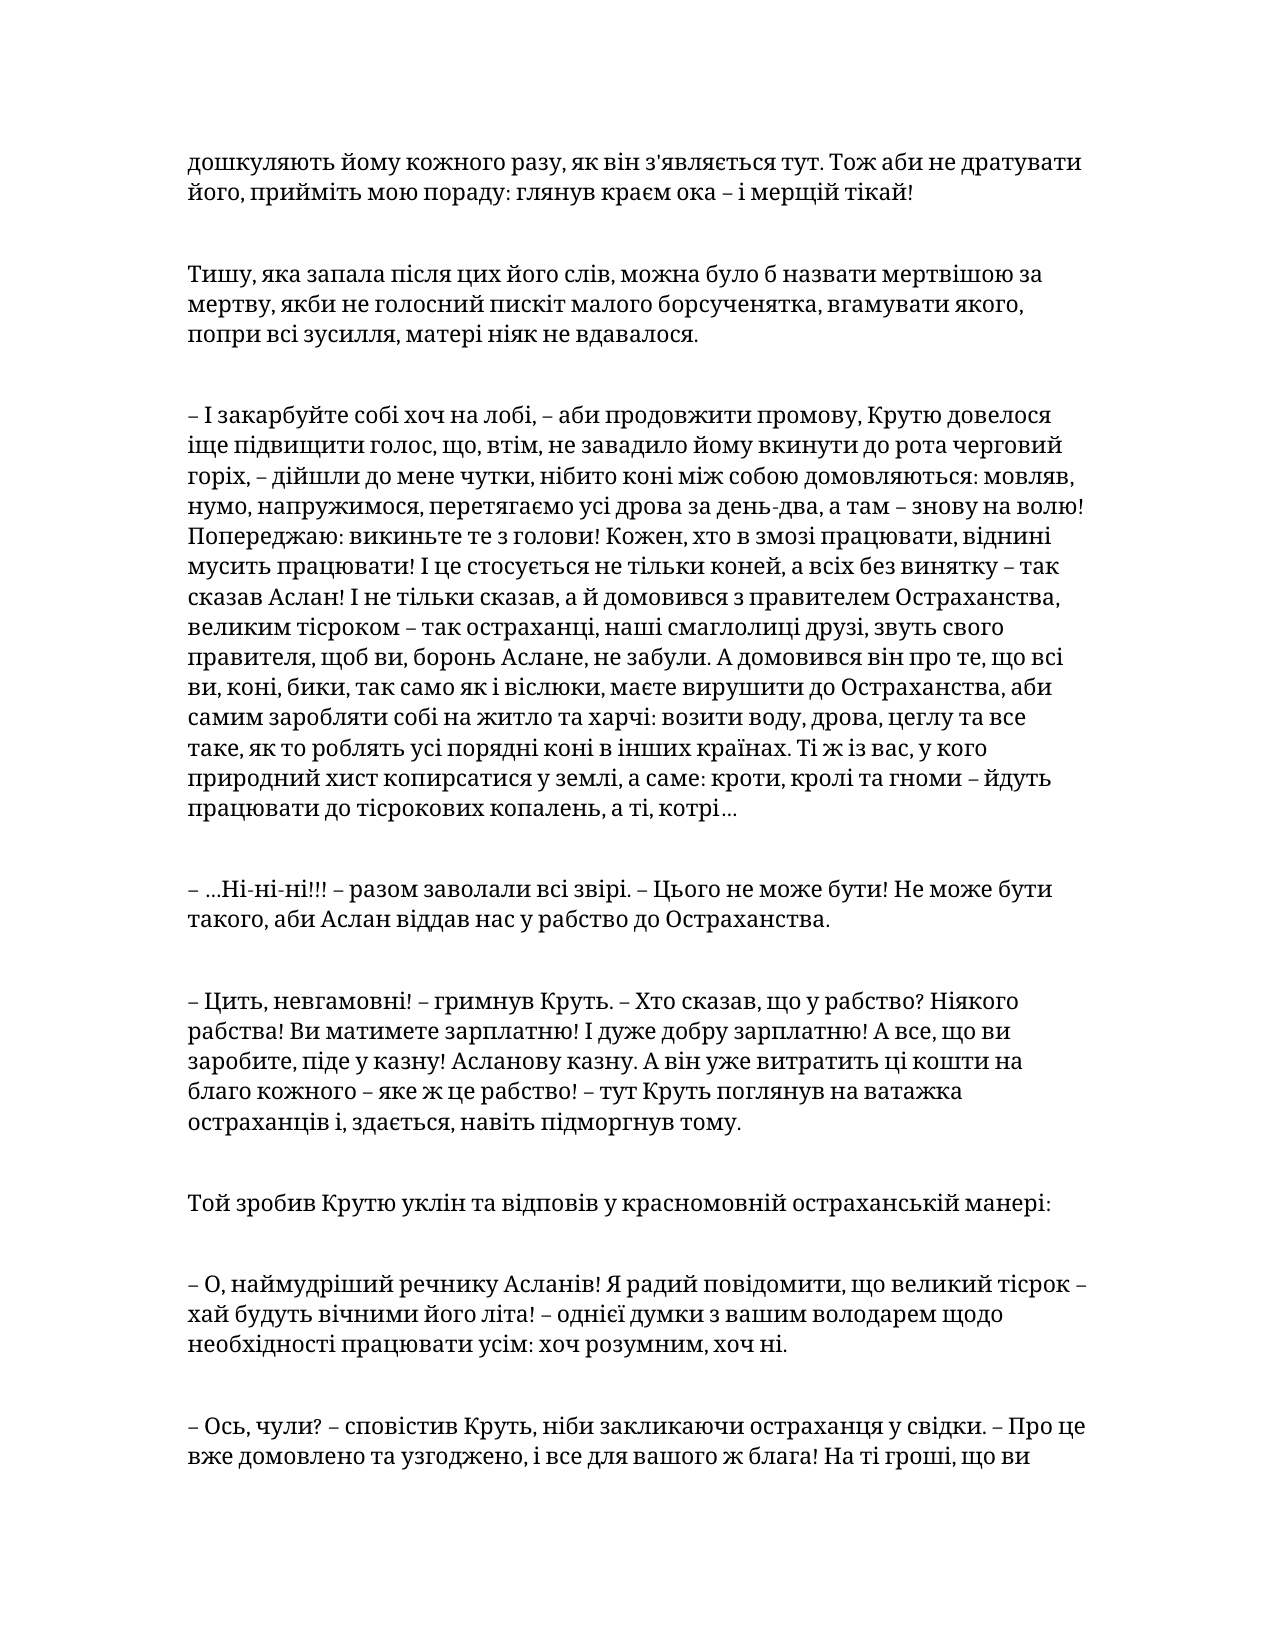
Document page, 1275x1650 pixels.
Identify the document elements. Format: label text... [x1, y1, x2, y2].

text – Цить, невгамовні! – гримнув Круть. – Хто сказав, що у рабство? Ніякого рабства! Ви матимете зарплатню! І дуже добру зарплатню! А все, що ви заробите, піде у казну! Асланову казну. А він уже витратить ці кошти на благо кожного – яке ж це рабство! – тут Круть поглянув на ватажка остраханців і, здається, навіть підморгнув тому. [187, 958, 1087, 1136]
text – І закарбуйте собі хоч на лобі, – аби продовжити промову, Крутю довелося іще підвищити голос, що, втім, не завадило йому вкинути до рота черговий горіх, – дійшли до мене чутки, нібито коні між собою домовляються: мовляв, нумо, напружимося, перетягаємо усі дрова за день-два, а там – знову на волю! Попереджаю: викиньте те з голови! Кожен, хто в змозі працювати, віднині мусить працювати! І це стосується не тільки коней, а всіх без винятку – так сказав Аслан! І не тільки сказав, а й домовився з правителем Остраханства, великим тісроком – так остраханці, наші смаглолиці друзі, звуть свого правителя, щоб ви, боронь Аслане, не забули. А домовився він про те, що всі ви, коні, бики, так само як і віслюки, маєте вирушити до Остраханства, аби самим заробляти собі на житло та харчі: возити воду, дрова, цеглу та все таке, як то роблять усі порядні коні в інших країнах. Ті ж із вас, у кого природний хист копирсатися у землі, а саме: кроти, кролі та гноми – йдуть працювати до тісрокових копалень, а ті, котрі… [187, 373, 1087, 822]
text Тишу, яка запала після цих його слів, можна було б назвати мертвішою за мертву, якби не голосний пискіт малого борсученятка, вгамувати якого, попри всі зусилля, матері ніяк не вдавалося. [187, 231, 1087, 348]
text – О, наймудріший речнику Асланів! Я радий повідомити, що великий тісрок – хай будуть вічними його літа! – однієї думки з вашим володарем щодо необхідності працювати усім: хоч розумним, хоч ні. [187, 1242, 1087, 1359]
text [187, 1383, 1087, 1470]
text – …Ні-ні-ні!!! – разом заволали всі звірі. – Цього не може бути! Не може бути такого, аби Аслан віддав нас у рабство до Остраханства. [187, 847, 1087, 934]
text Той зробив Крутю уклін та відповів у красномовній остраханській манері: [187, 1160, 1087, 1217]
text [187, 150, 1087, 207]
